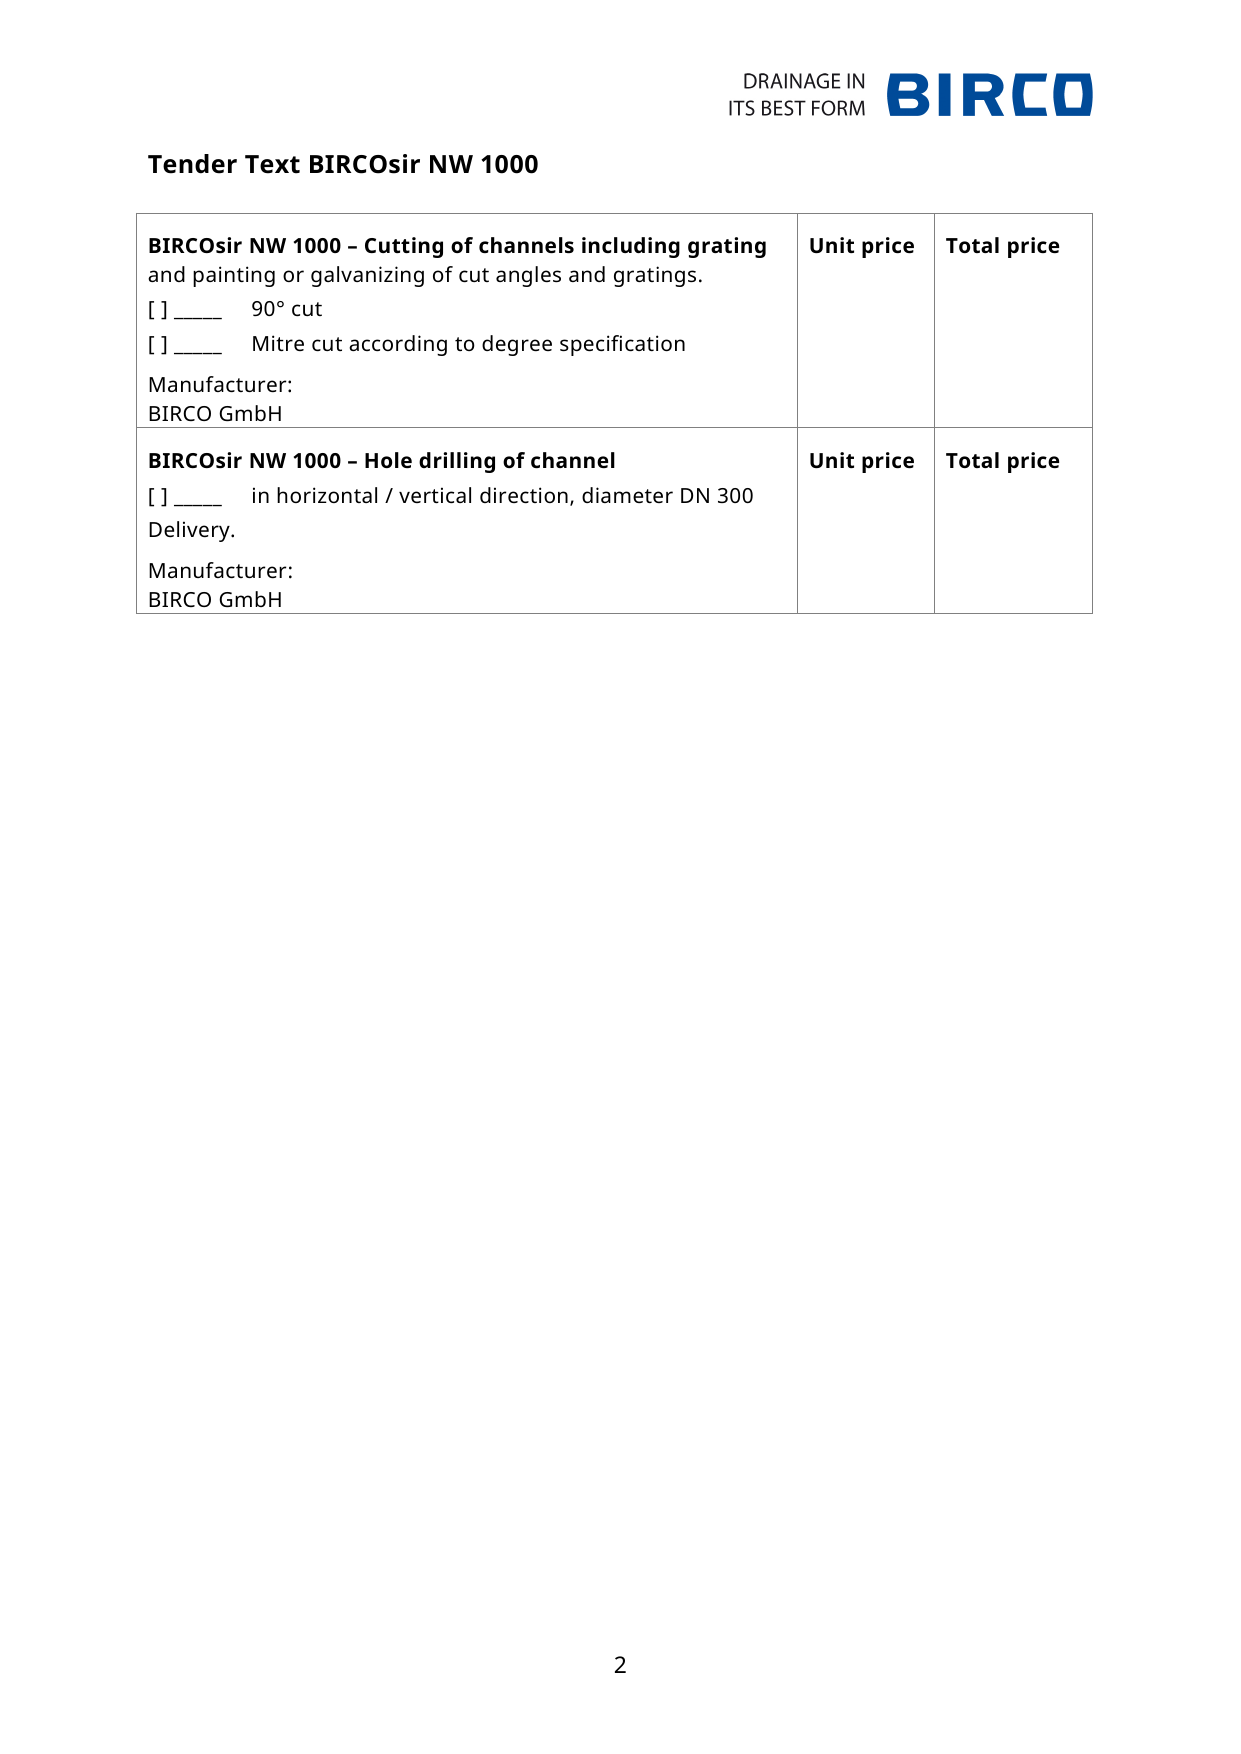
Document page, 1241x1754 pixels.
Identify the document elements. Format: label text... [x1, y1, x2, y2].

table_cell Unit price [798, 428, 934, 613]
picture [728, 73, 1093, 116]
table_header Total price [935, 214, 1092, 427]
table_cell BIRCOsir NW 1000 – Hole drilling of channel [ ] _____ in horizontal / vertical direction, diameter DN 300 Delivery. Manufacturer: BIRCO GmbH [137, 428, 797, 613]
table_cell Total price [935, 428, 1092, 613]
table_header BIRCOsir NW 1000 – Cutting of channels including grating and painting or galvanizing of cut angles and gratings. [ ] _____ 90° cut [ ] _____ Mitre cut according to degree specification Manufacturer: BIRCO GmbH [137, 214, 797, 427]
table_header Unit price [798, 214, 934, 427]
